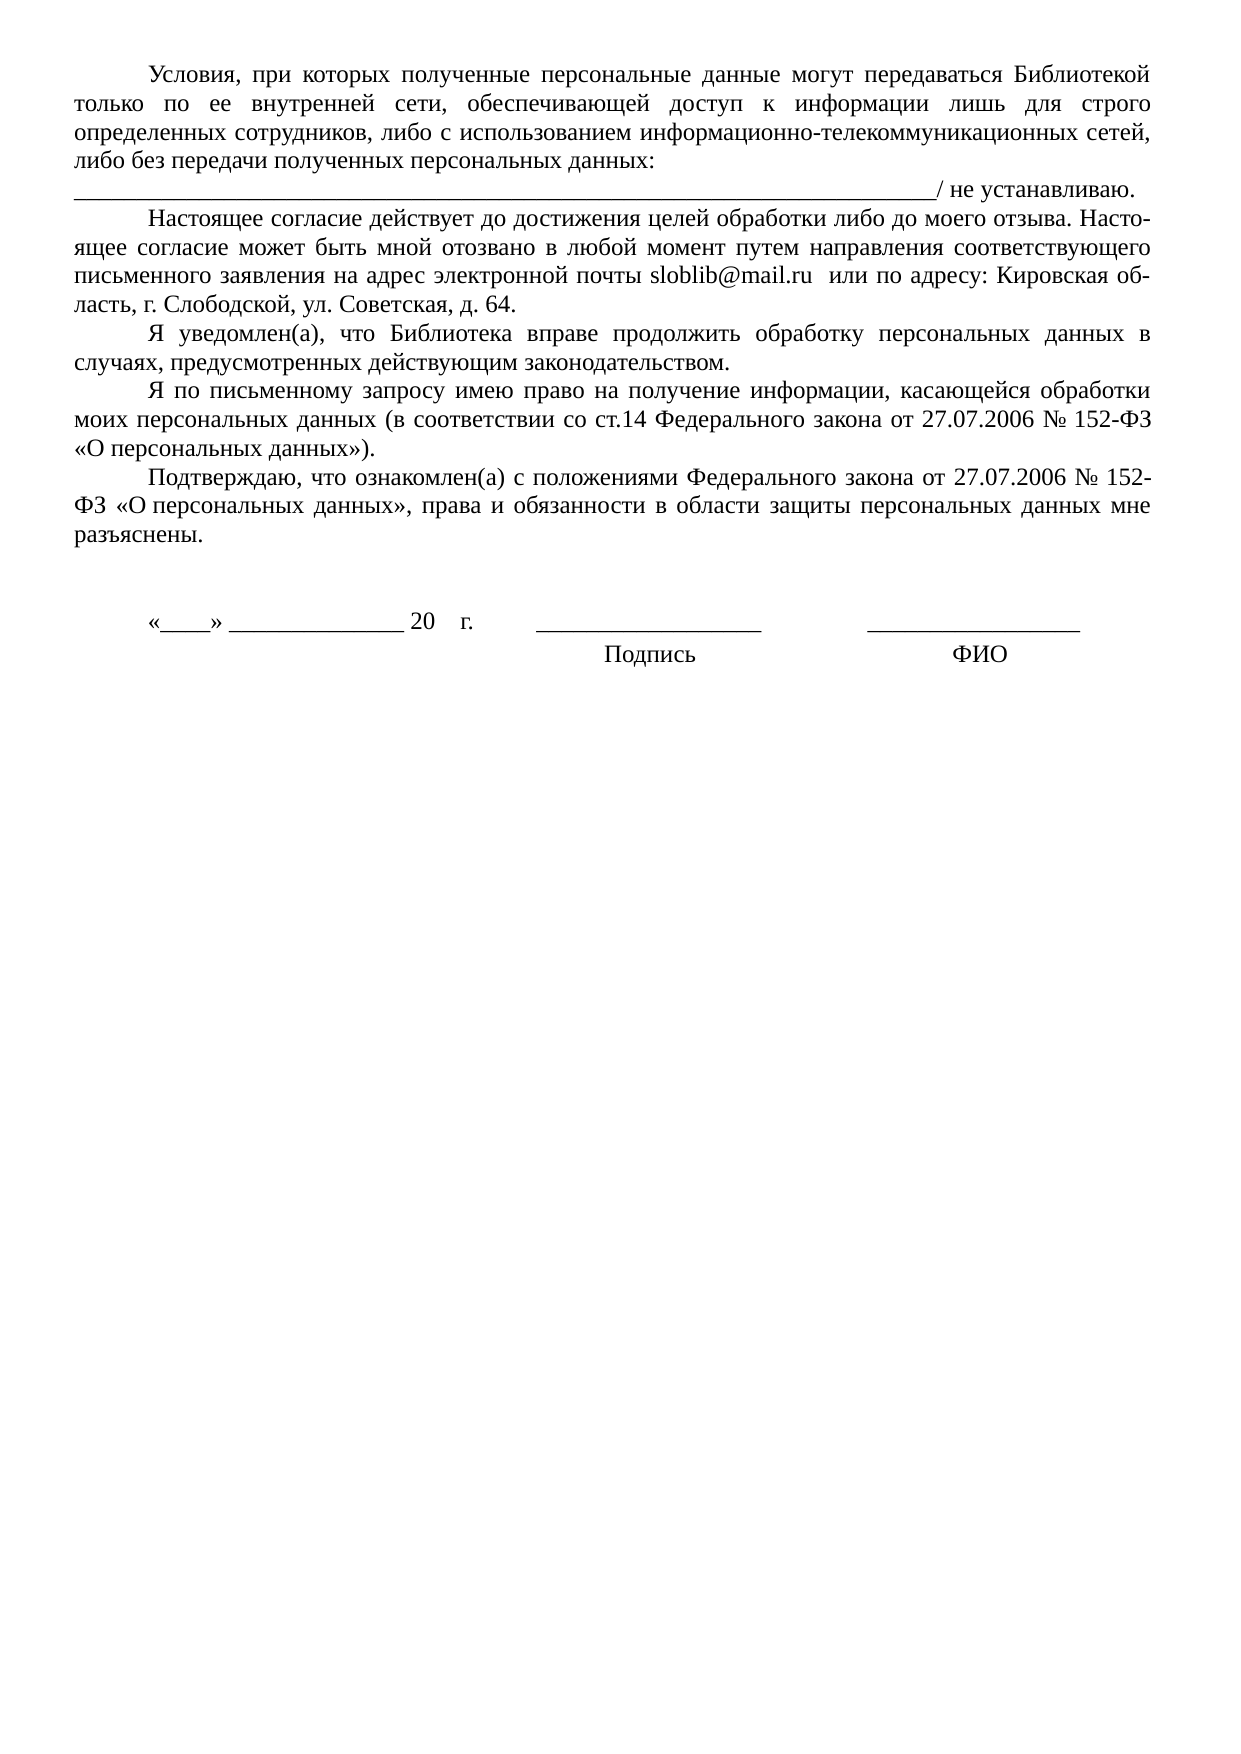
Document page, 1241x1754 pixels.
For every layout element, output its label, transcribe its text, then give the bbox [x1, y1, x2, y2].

text Настоящее согласие действует до достижения целей обработки либо до моего отзыва. Насто-ящее согласие может быть мной отозвано в любой момент путем направления соответствующего письменного заявления на адрес электронной почты sloblib@mail.ru или по адресу: Кировская об-ласть, г. Слободской, ул. Советская, д. 64. [74, 203, 1152, 318]
text Условия, при которых полученные персональные данные могут передаваться Библиотекой только по ее внутренней сети, обеспечивающей доступ к информации лишь для строго определенных сотрудников, либо с использованием информационно-телекоммуникационных сетей, либо без передачи полученных персональных данных: [74, 59, 1152, 174]
text _____________________________________________________________________/ не устанавливаю. [74, 174, 1152, 203]
text Я уведомлен(а), что Библиотека вправе продолжить обработку персональных данных в случаях, предусмотренных действующим законодательством. [74, 318, 1152, 375]
text Подтверждаю, что ознакомлен(а) с положениями Федерального закона от 27.07.2006 № 152-ФЗ «О персональных данных», права и обязанности в области защиты персональных данных мне разъяснены. [74, 462, 1152, 548]
text Подпись ФИО [74, 639, 1152, 668]
text Я по письменному запросу имею право на получение информации, касающейся обработки моих персональных данных (в соответствии со ст.14 Федерального закона от 27.07.2006 № 152-ФЗ «О персональных данных»). [74, 375, 1152, 462]
text «____» ______________ 20 г. __________________ _________________ [74, 606, 1152, 635]
